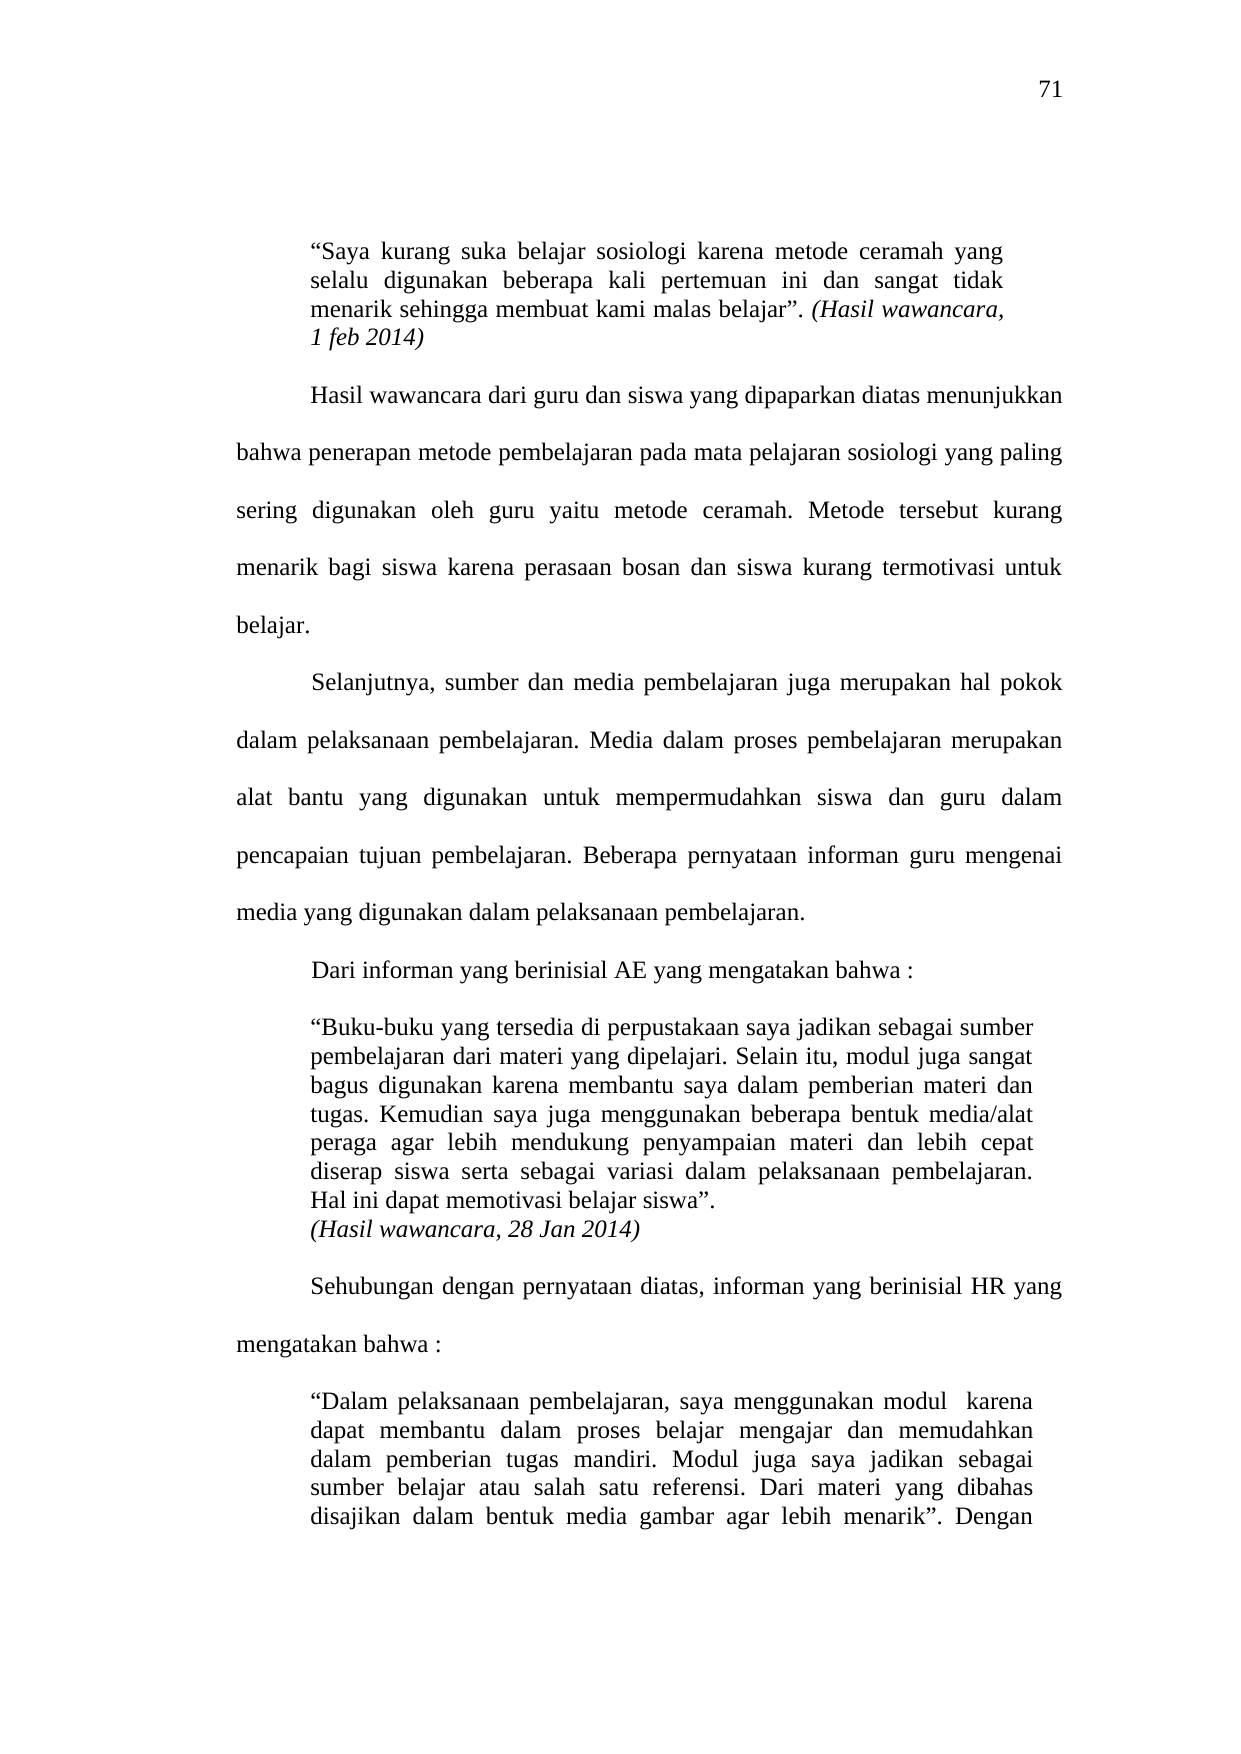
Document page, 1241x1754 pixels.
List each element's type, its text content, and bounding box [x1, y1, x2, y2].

text (Hasil wawancara, 28 Jan 2014) [310, 1214, 1034, 1242]
text Sehubungan dengan pernyataan diatas, informan yang berinisial HR yang mengatakan bahwa : [236, 1271, 1063, 1357]
text Hasil wawancara dari guru dan siswa yang dipaparkan diatas menunjukkan bahwa penerapan metode pembelajaran pada mata pelajaran sosiologi yang paling sering digunakan oleh guru yaitu metode ceramah. Metode tersebut kurang menarik bagi siswa karena perasaan bosan dan siswa kurang termotivasi untuk belajar. [236, 380, 1063, 639]
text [310, 1386, 1034, 1530]
text Selanjutnya, sumber dan media pembelajaran juga merupakan hal pokok dalam pelaksanaan pembelajaran. Media dalam proses pembelajaran merupakan alat bantu yang digunakan untuk mempermudahkan siswa dan guru dalam pencapaian tujuan pembelajaran. Beberapa pernyataan informan guru mengenai media yang digunakan dalam pelaksanaan pembelajaran. [236, 667, 1063, 926]
text Dari informan yang berinisial AE yang mengatakan bahwa : [236, 955, 1063, 984]
text “Saya kurang suka belajar sosiologi karena metode ceramah yang selalu digunakan beberapa kali pertemuan ini dan sangat tidak menarik sehingga membuat kami malas belajar”. (Hasil wawancara, 1 feb 2014) [310, 236, 1004, 351]
text “Buku-buku yang tersedia di perpustakaan saya jadikan sebagai sumber pembelajaran dari materi yang dipelajari. Selain itu, modul juga sangat bagus digunakan karena membantu saya dalam pemberian materi dan tugas. Kemudian saya juga menggunakan beberapa bentuk media/alat peraga agar lebih mendukung penyampaian materi dan lebih cepat diserap siswa serta sebagai variasi dalam pelaksanaan pembelajaran. Hal ini dapat memotivasi belajar siswa”. [310, 1012, 1034, 1214]
